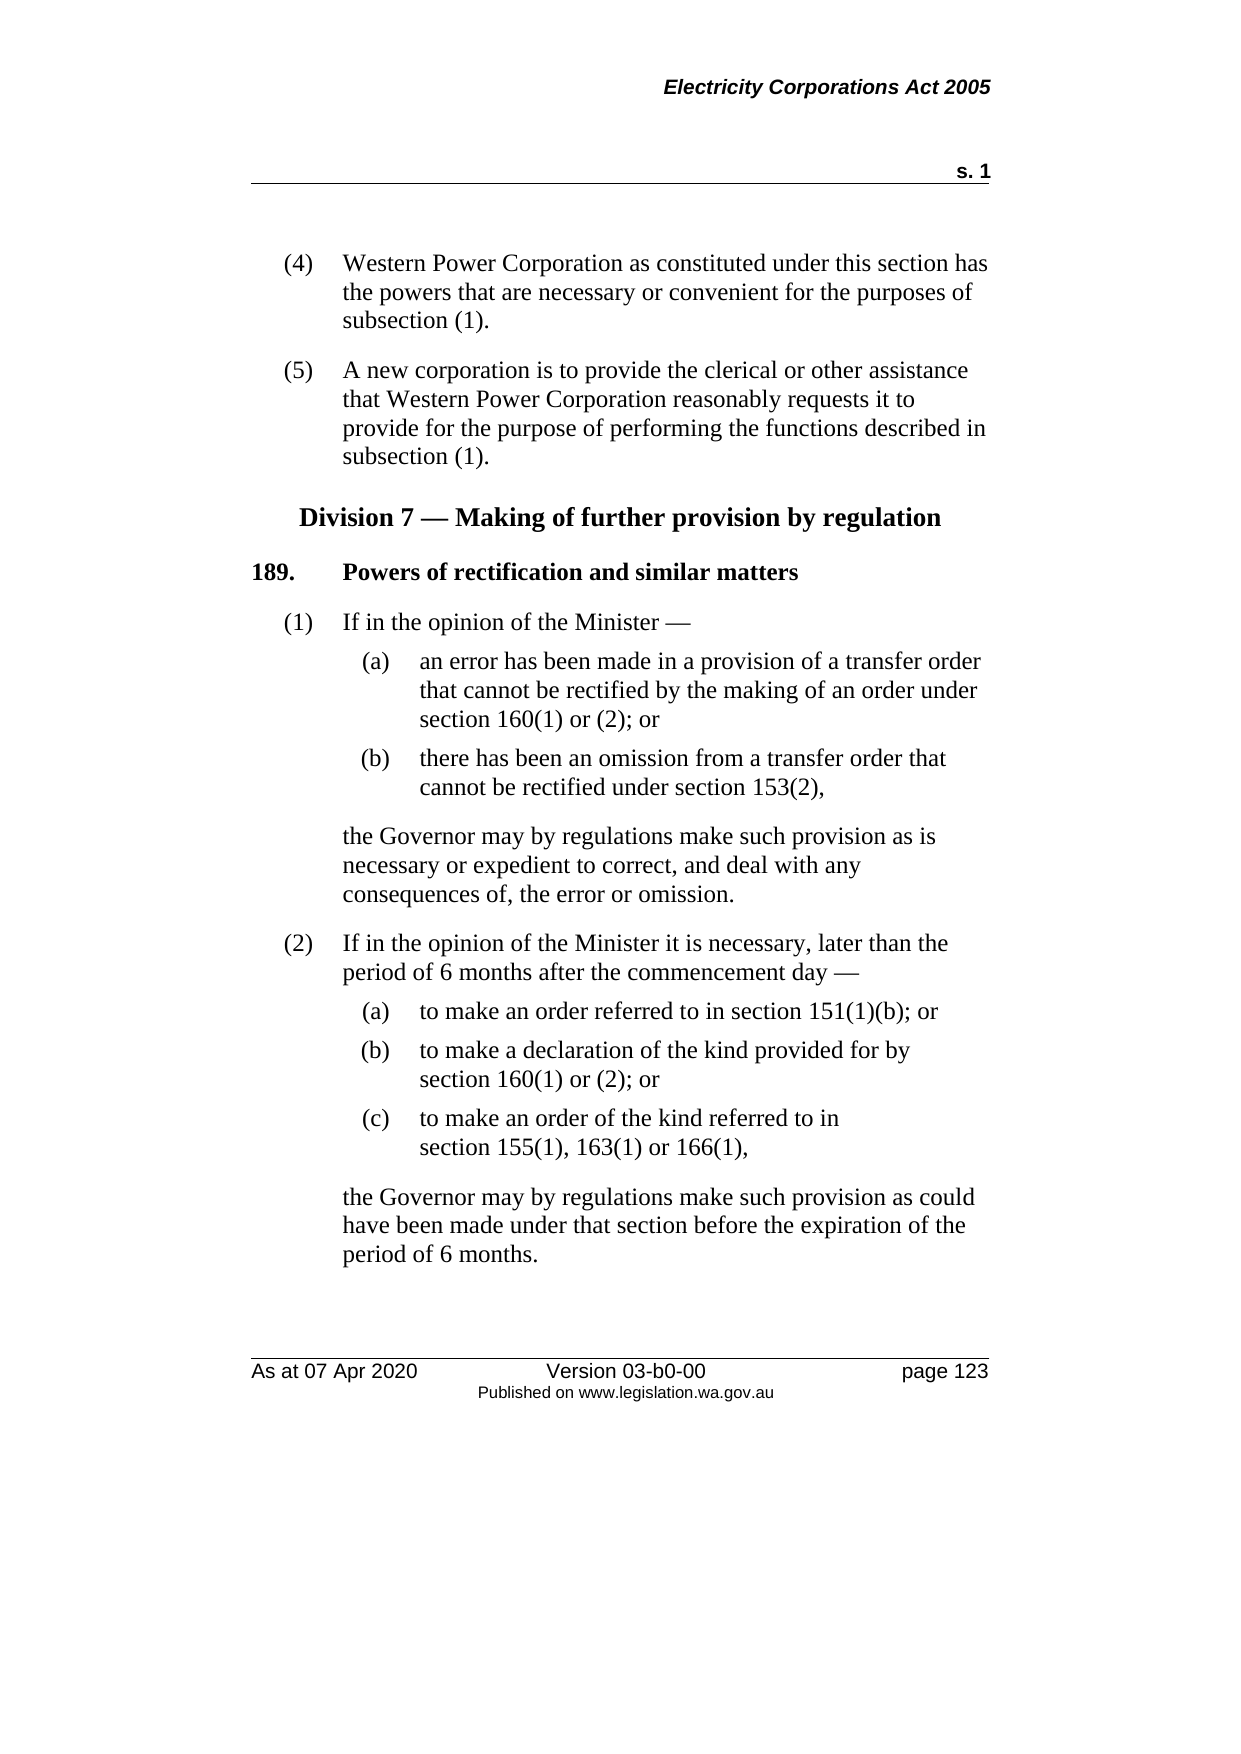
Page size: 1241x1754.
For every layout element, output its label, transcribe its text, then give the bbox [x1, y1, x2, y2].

text (a) to make an order referred to in section 151(1)(b); or [251, 996, 989, 1025]
text (5) A new corporation is to provide the clerical or other assistance that Western Power Corporation reasonably requests it to provide for the purpose of performing the functions described in subsection (1). [251, 355, 989, 470]
text (b) there has been an omission from a transfer order that cannot be rectified under section 153(2), [251, 743, 989, 800]
text (b) to make a declaration of the kind provided for by section 160(1) or (2); or [251, 1035, 989, 1093]
text (c) to make an order of the kind referred to in section 155(1), 163(1) or 166(1), [251, 1103, 989, 1161]
text (2) If in the opinion of the Minister it is necessary, later than the period of 6 months after the commencement day — [251, 928, 989, 986]
subtitle 189. Powers of rectification and similar matters [251, 557, 989, 586]
text the Governor may by regulations make such provision as is necessary or expedient to correct, and deal with any consequences of, the error or omission. [251, 821, 989, 907]
text (a) an error has been made in a provision of a transfer order that cannot be rectified by the making of an order under section 160(1) or (2); or [251, 646, 989, 732]
text (1) If in the opinion of the Minister — [251, 607, 989, 636]
text the Governor may by regulations make such provision as could have been made under that section before the expiration of the period of 6 months. [251, 1182, 989, 1268]
subtitle Division 7 — Making of further provision by regulation [251, 501, 989, 532]
text (4) Western Power Corporation as constituted under this section has the powers that are necessary or convenient for the purposes of subsection (1). [251, 248, 989, 334]
